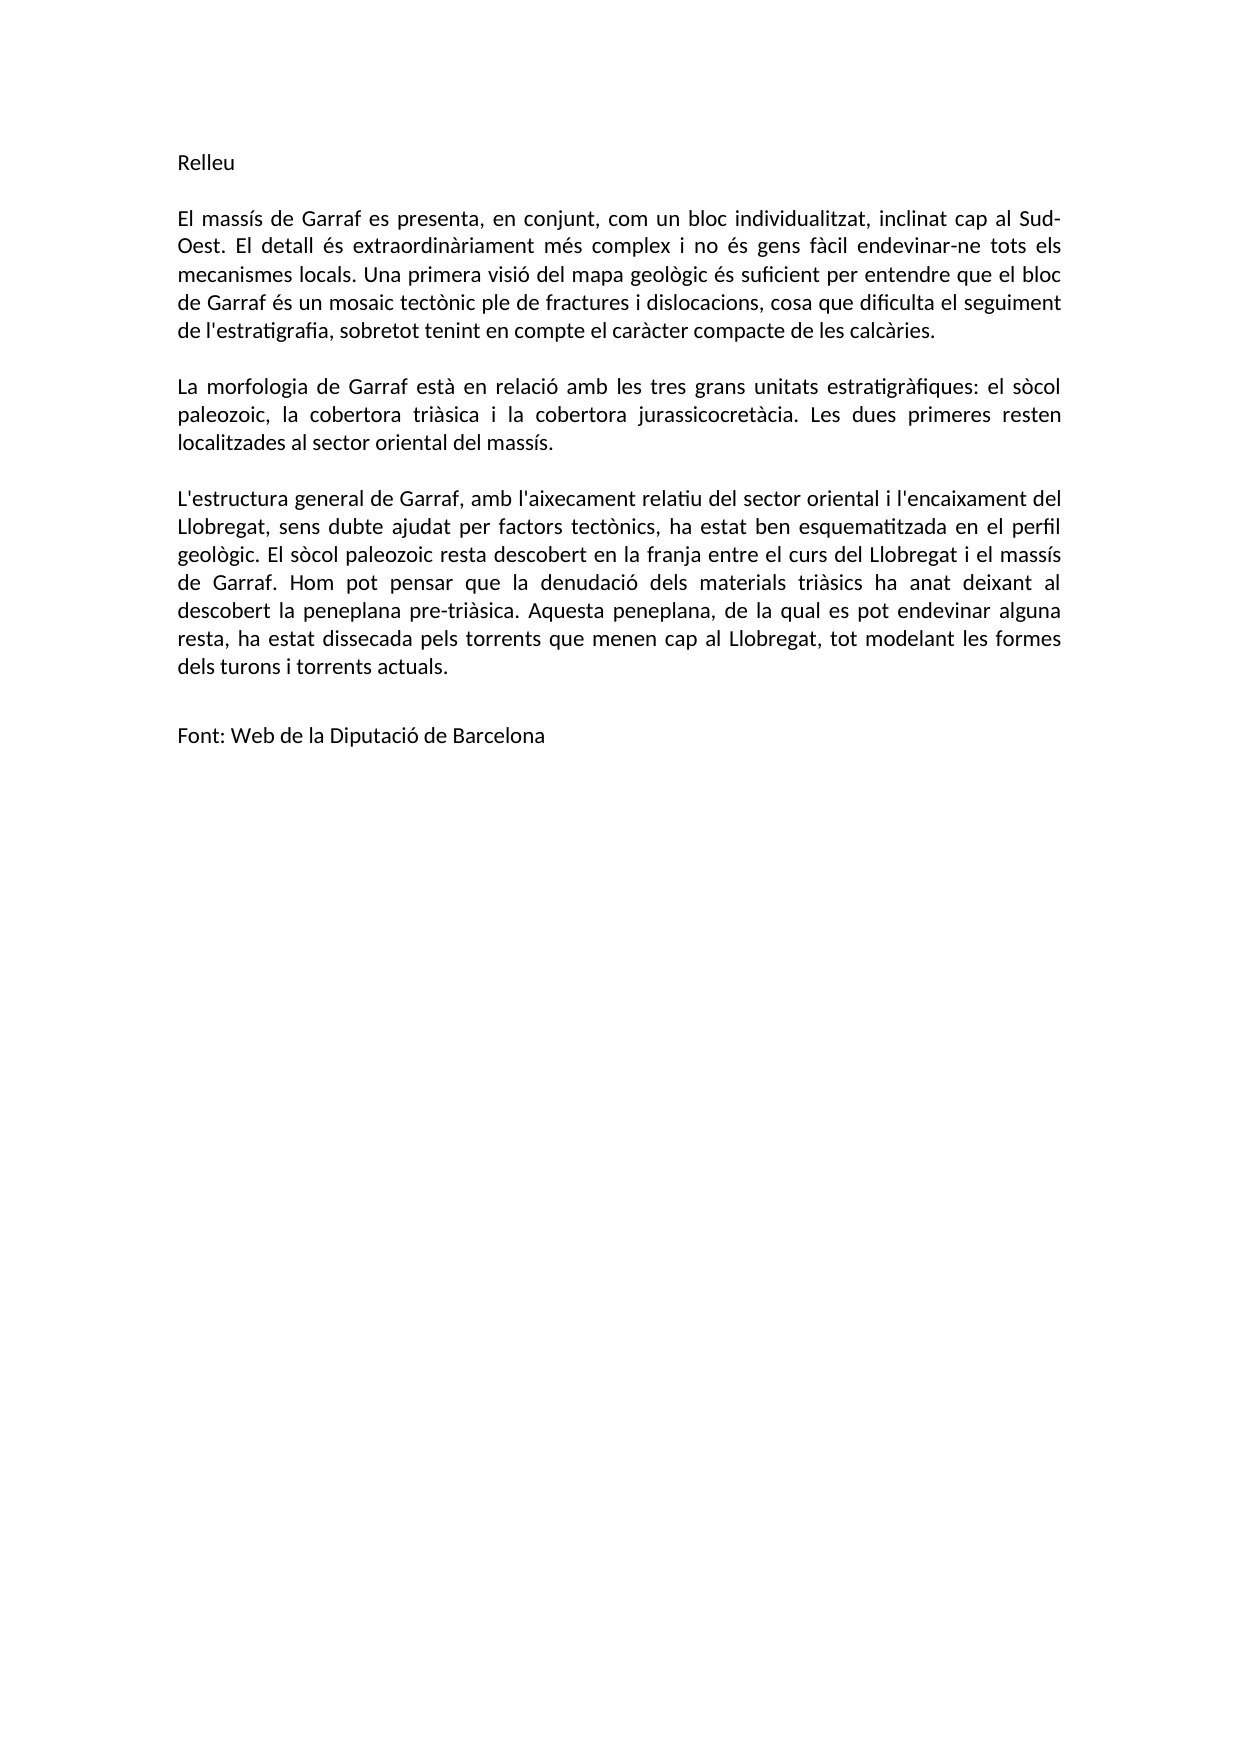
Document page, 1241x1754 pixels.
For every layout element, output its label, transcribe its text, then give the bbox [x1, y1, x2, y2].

text Font: Web de la Diputació de Barcelona [177, 721, 1063, 749]
text La morfologia de Garraf està en relació amb les tres grans unitats estratigràfiques: el sòcol paleozoic, la cobertora triàsica i la cobertora jurassicocretàcia. Les dues primeres resten localitzades al sector oriental del massís. [177, 372, 1063, 456]
text El massís de Garraf es presenta, en conjunt, com un bloc individualitzat, inclinat cap al Sud-Oest. El detall és extraordinàriament més complex i no és gens fàcil endevinar-ne tots els mecanismes locals. Una primera visió del mapa geològic és suficient per entendre que el bloc de Garraf és un mosaic tectònic ple de fractures i dislocacions, cosa que dificulta el seguiment de l'estratigrafia, sobretot tenint en compte el caràcter compacte de les calcàries. [177, 204, 1063, 344]
text L'estructura general de Garraf, amb l'aixecament relatiu del sector oriental i l'encaixament del Llobregat, sens dubte ajudat per factors tectònics, ha estat ben esquematitzada en el perfil geològic. El sòcol paleozoic resta descobert en la franja entre el curs del Llobregat i el massís de Garraf. Hom pot pensar que la denudació dels materials triàsics ha anat deixant al descobert la peneplana pre-triàsica. Aquesta peneplana, de la qual es pot endevinar alguna resta, ha estat dissecada pels torrents que menen cap al Llobregat, tot modelant les formes dels turons i torrents actuals. [177, 484, 1063, 680]
text Relleu [177, 148, 1063, 176]
